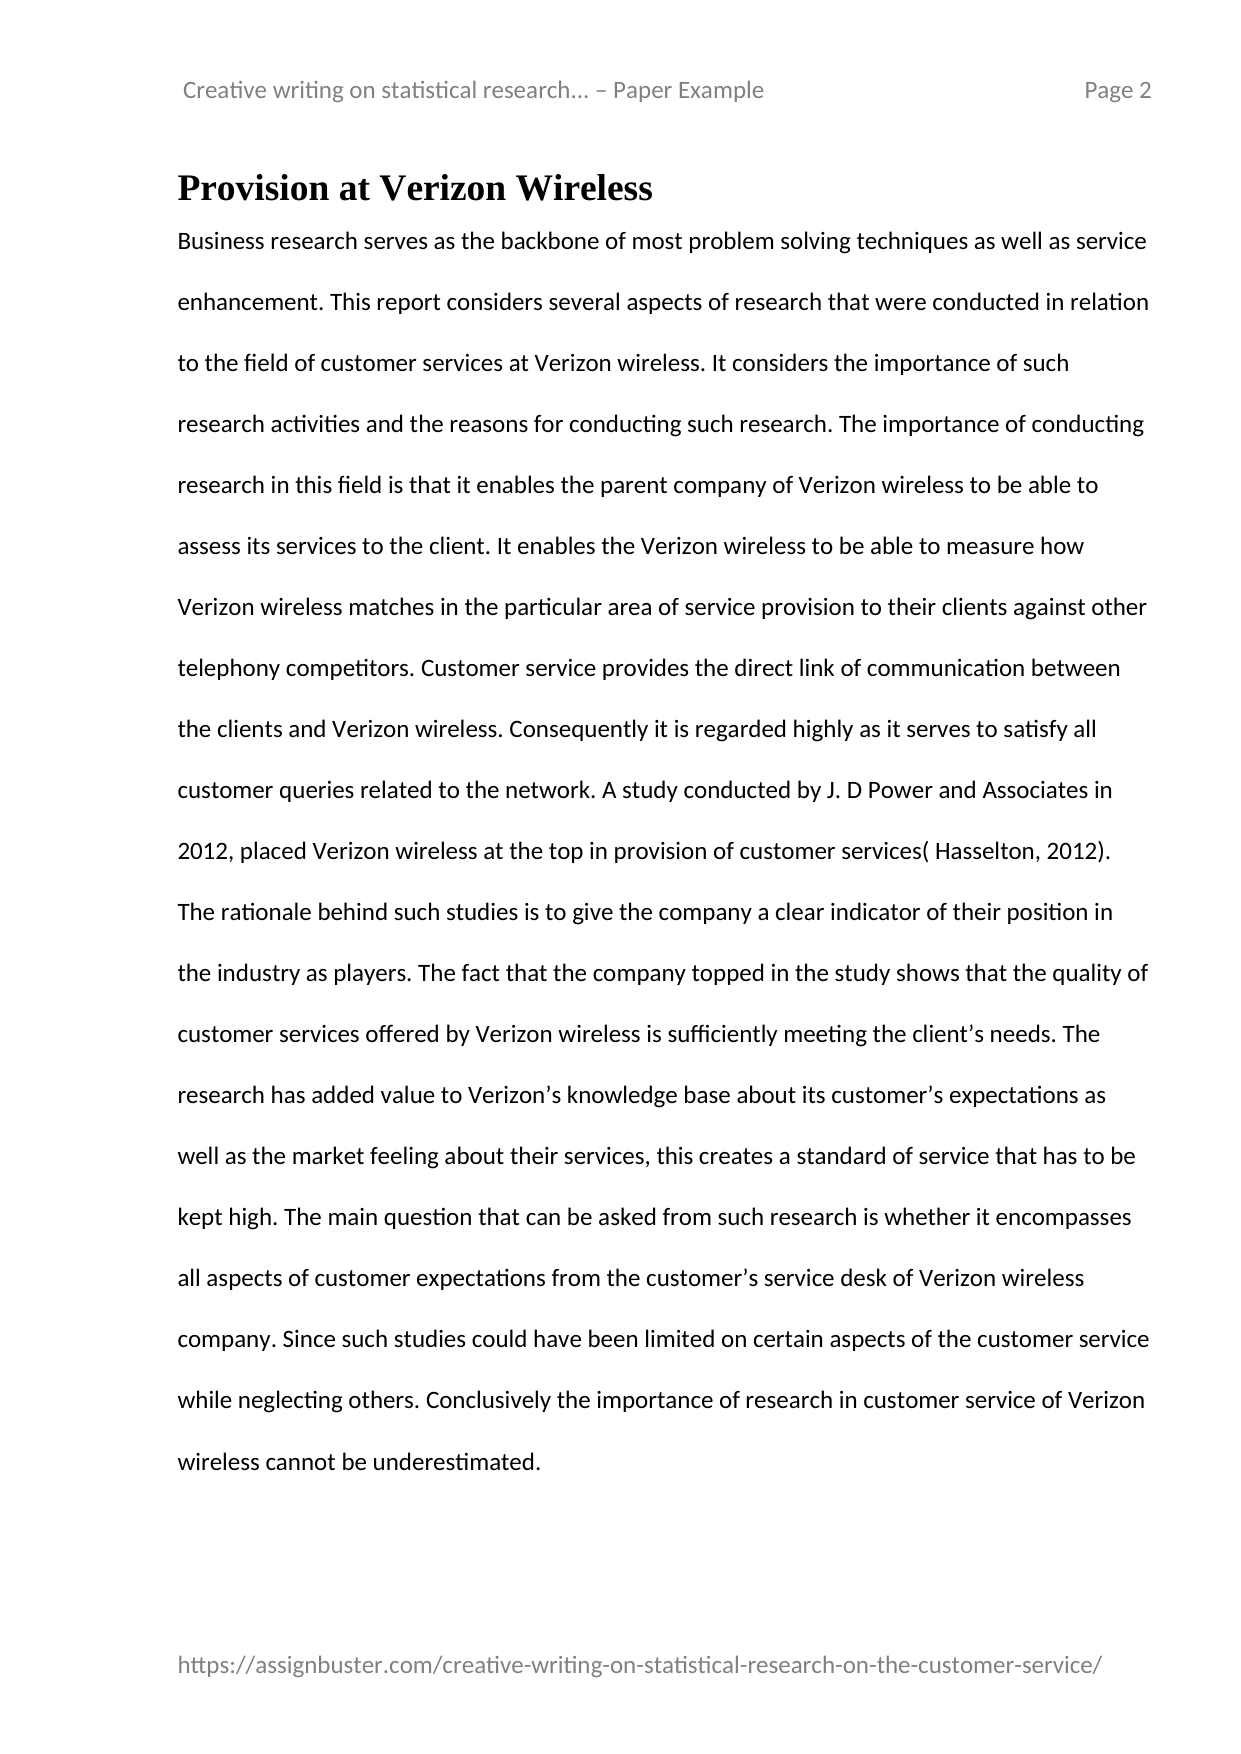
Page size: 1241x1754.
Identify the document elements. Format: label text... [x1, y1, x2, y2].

subtitle Provision at Verizon Wireless [177, 166, 1152, 209]
text Business research serves as the backbone of most problem solving techniques as well as service enhancement. This report considers several aspects of research that were conducted in relation to the field of customer services at Verizon wireless. It considers the importance of such research activities and the reasons for conducting such research. The importance of conducting research in this field is that it enables the parent company of Verizon wireless to be able to assess its services to the client. It enables the Verizon wireless to be able to measure how Verizon wireless matches in the particular area of service provision to their clients against other telephony competitors. Customer service provides the direct link of communication between the clients and Verizon wireless. Consequently it is regarded highly as it serves to satisfy all customer queries related to the network. A study conducted by J. D Power and Associates in 2012, placed Verizon wireless at the top in provision of customer services( Hasselton, 2012). The rationale behind such studies is to give the company a clear indicator of their position in the industry as players. The fact that the company topped in the study shows that the quality of customer services offered by Verizon wireless is sufficiently meeting the client’s needs. The research has added value to Verizon’s knowledge base about its customer’s expectations as well as the market feeling about their services, this creates a standard of service that has to be kept high. The main question that can be asked from such research is whether it encompasses all aspects of customer expectations from the customer’s service desk of Verizon wireless company. Since such studies could have been limited on certain aspects of the customer service while neglecting others. Conclusively the importance of research in customer service of Verizon wireless cannot be underestimated. [177, 225, 1152, 1476]
